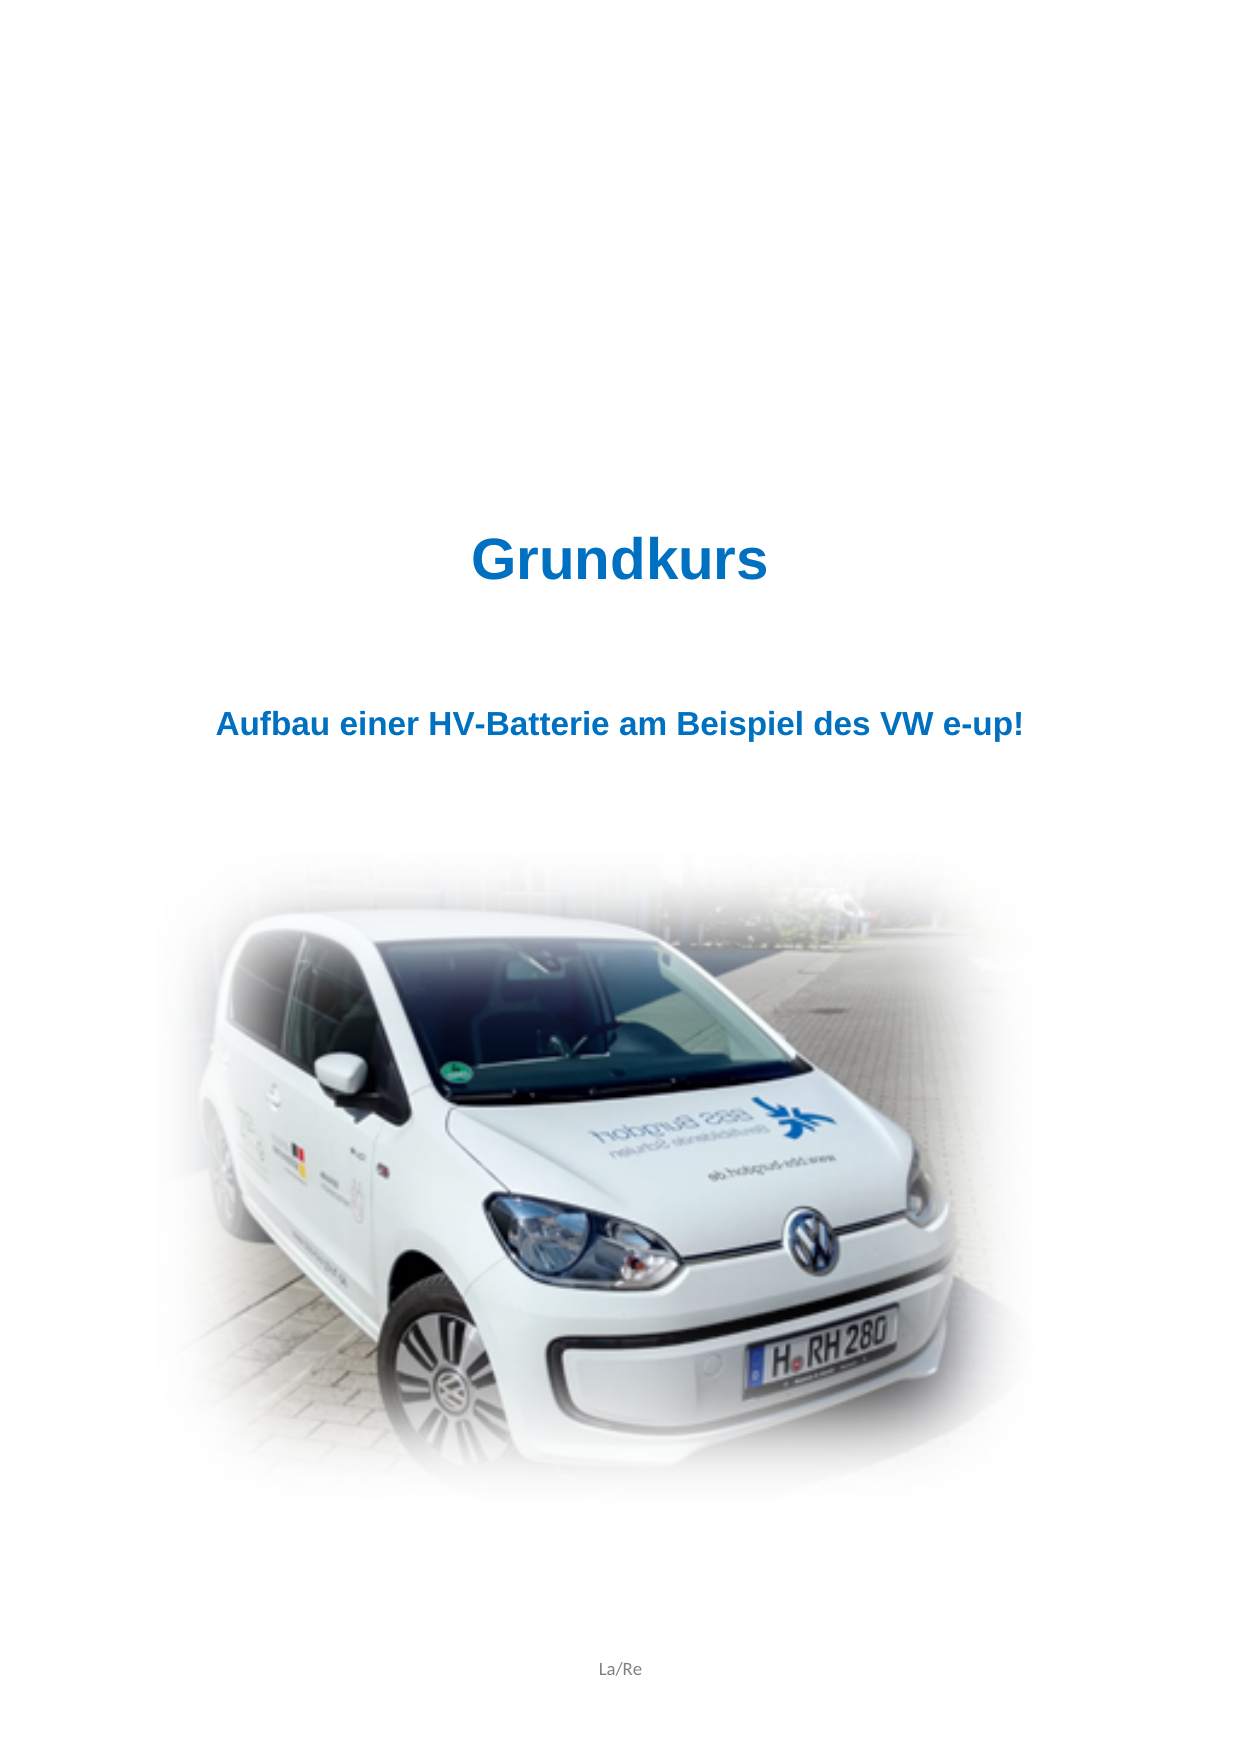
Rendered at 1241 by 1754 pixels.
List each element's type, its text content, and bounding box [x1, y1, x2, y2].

text Grundkurs [148, 525, 1092, 592]
text Aufbau einer HV-Batterie am Beispiel des VW e-up! [148, 704, 1092, 742]
picture [156, 852, 1045, 1509]
